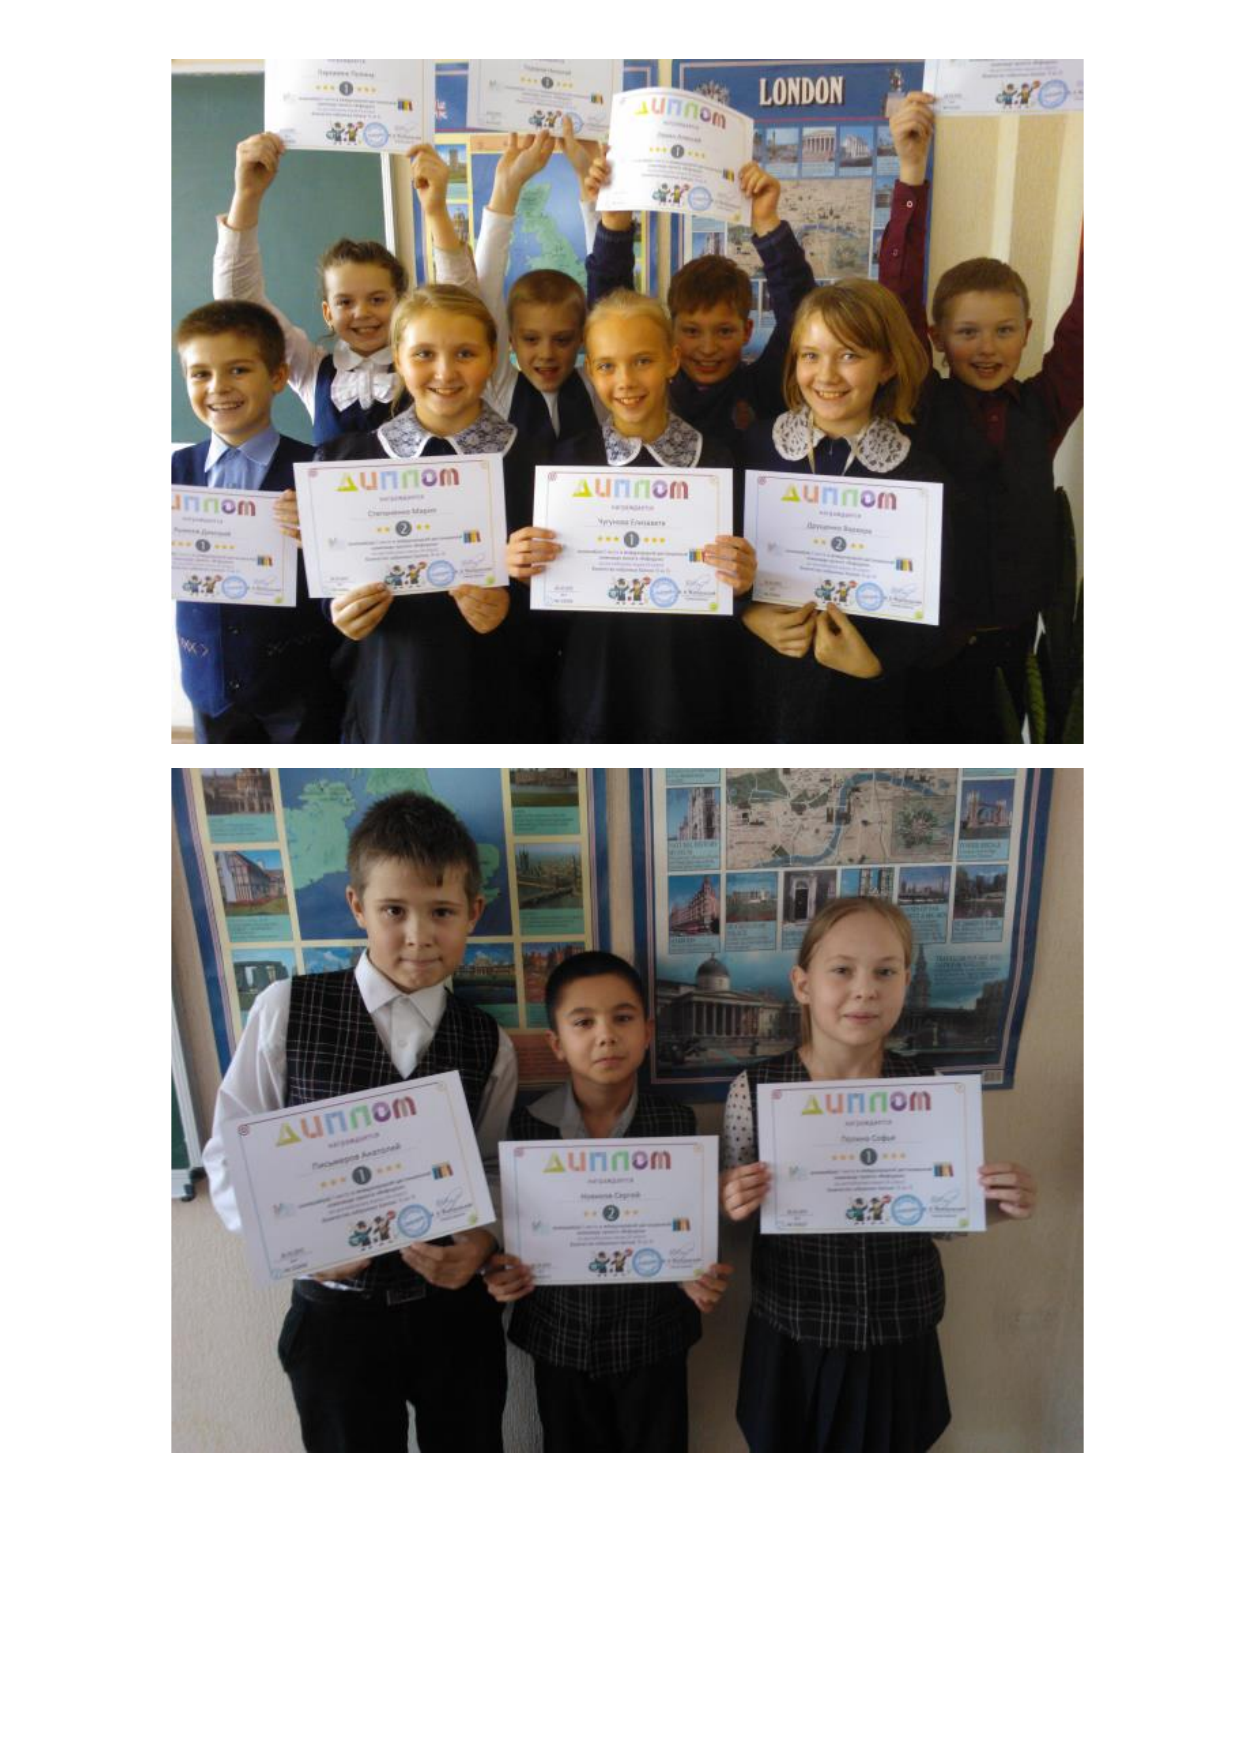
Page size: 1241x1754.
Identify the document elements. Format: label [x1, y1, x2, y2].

picture [171, 59, 1084, 744]
picture [171, 768, 1084, 1453]
